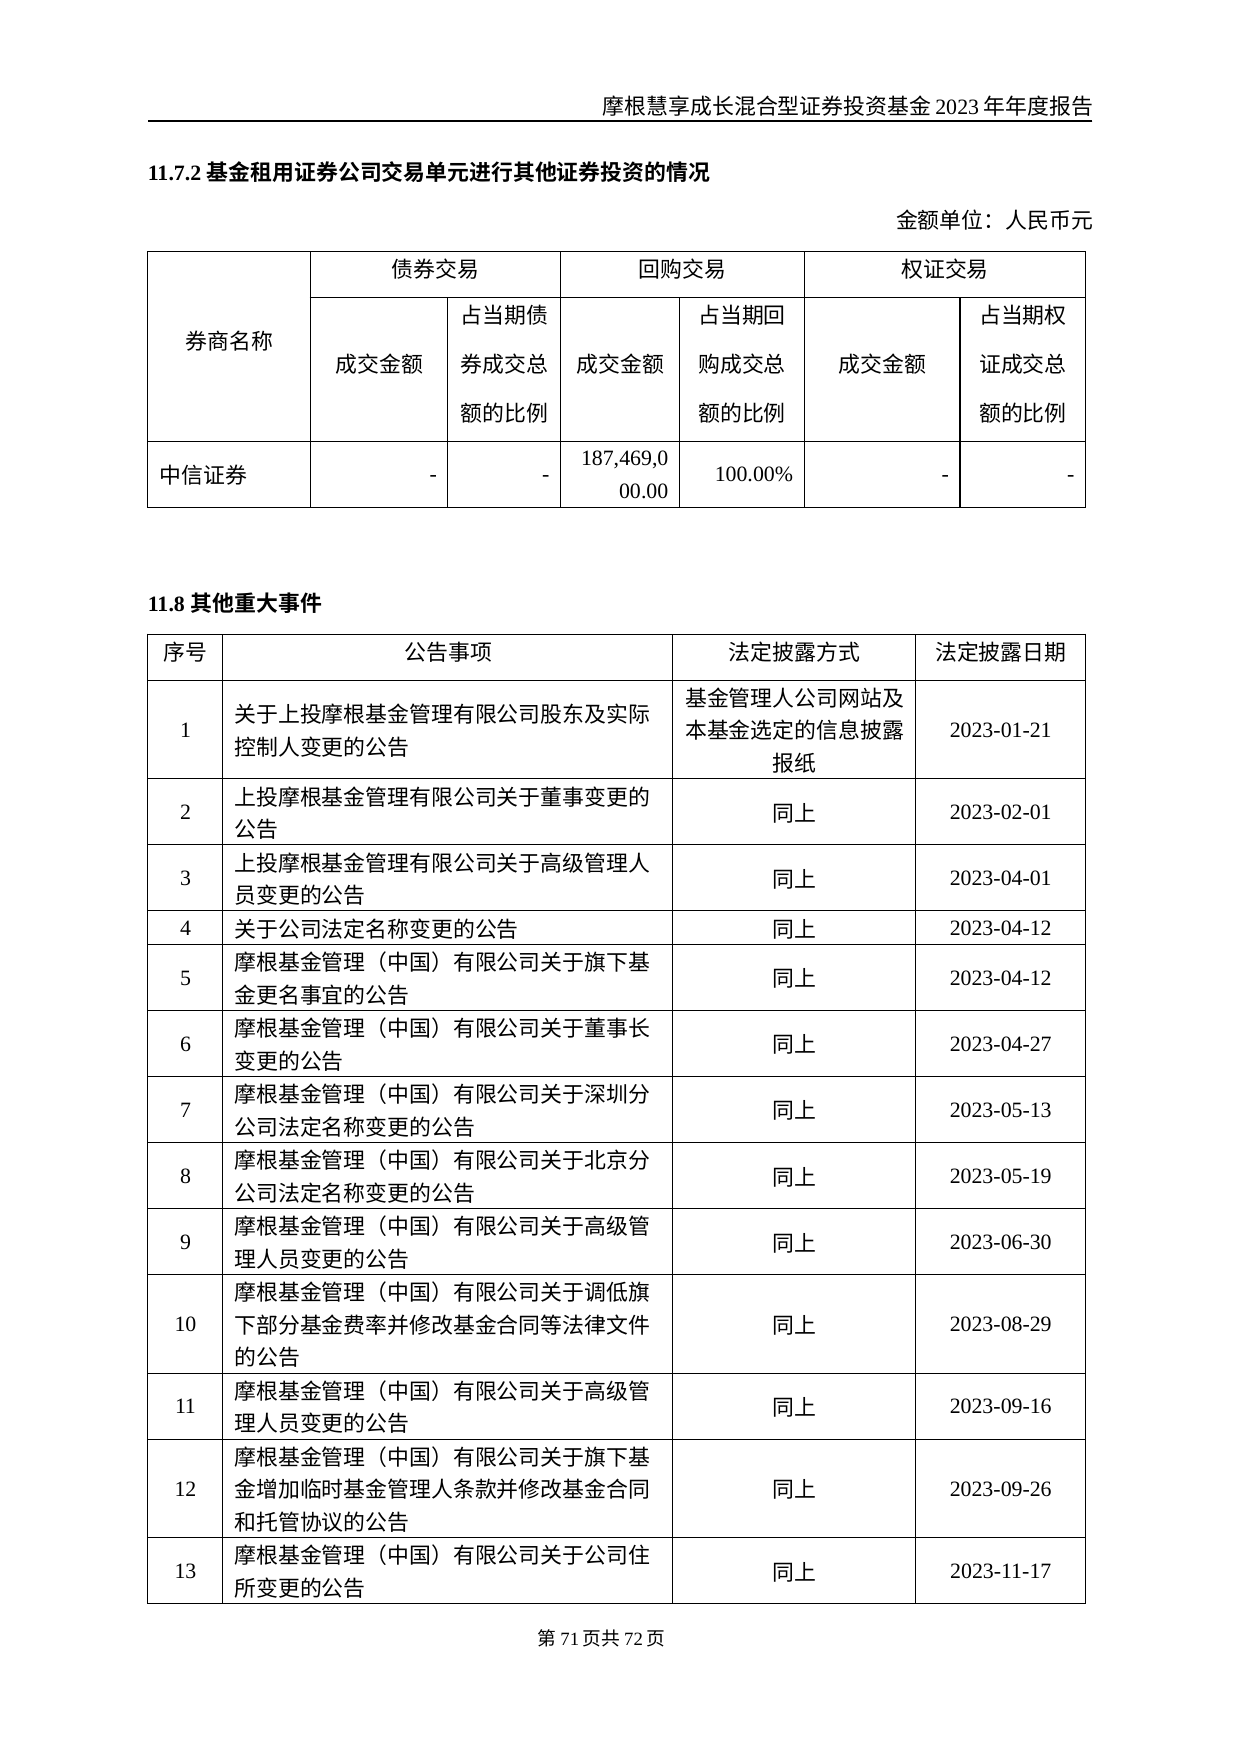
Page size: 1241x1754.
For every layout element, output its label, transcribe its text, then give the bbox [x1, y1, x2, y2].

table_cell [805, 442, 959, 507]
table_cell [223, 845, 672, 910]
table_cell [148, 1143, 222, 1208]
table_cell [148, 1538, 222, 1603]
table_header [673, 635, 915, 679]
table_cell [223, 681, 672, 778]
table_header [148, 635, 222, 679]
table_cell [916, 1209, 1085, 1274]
text 金额单位：人民币元 [148, 203, 1092, 235]
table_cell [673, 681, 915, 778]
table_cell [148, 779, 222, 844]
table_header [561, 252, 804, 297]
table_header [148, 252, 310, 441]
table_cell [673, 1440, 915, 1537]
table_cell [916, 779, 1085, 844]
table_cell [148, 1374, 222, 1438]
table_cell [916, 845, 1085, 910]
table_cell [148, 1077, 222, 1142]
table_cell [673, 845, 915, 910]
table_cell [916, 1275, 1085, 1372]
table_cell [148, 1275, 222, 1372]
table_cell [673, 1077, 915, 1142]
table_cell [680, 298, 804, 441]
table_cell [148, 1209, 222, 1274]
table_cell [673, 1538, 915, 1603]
subtitle 11.8 其他重大事件 [148, 585, 1092, 618]
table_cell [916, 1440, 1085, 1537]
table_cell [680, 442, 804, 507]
text 11.7.2 基金租用证券公司交易单元进行其他证券投资的情况 [148, 154, 1092, 187]
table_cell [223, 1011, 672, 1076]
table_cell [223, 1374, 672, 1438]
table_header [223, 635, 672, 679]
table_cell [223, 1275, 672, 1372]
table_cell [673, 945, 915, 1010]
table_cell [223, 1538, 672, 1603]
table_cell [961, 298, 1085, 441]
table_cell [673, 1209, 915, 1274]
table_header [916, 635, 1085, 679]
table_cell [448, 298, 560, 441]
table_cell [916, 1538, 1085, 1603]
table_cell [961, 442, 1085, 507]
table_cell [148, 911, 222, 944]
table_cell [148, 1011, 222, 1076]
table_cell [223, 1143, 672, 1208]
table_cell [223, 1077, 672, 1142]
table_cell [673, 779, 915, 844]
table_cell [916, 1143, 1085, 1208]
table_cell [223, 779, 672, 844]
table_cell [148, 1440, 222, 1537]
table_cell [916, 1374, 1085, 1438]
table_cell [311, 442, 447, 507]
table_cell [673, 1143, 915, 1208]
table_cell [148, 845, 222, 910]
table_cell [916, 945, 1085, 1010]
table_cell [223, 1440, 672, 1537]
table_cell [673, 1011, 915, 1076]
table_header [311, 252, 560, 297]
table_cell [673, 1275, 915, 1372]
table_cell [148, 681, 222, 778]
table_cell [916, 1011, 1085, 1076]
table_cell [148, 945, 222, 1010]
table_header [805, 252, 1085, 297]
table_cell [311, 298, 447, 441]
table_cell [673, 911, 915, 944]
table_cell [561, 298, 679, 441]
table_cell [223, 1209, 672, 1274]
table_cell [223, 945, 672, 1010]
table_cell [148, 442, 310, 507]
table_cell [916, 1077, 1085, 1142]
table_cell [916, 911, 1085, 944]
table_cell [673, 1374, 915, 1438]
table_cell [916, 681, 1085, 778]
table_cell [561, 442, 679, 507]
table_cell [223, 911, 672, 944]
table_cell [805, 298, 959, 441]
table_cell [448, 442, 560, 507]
